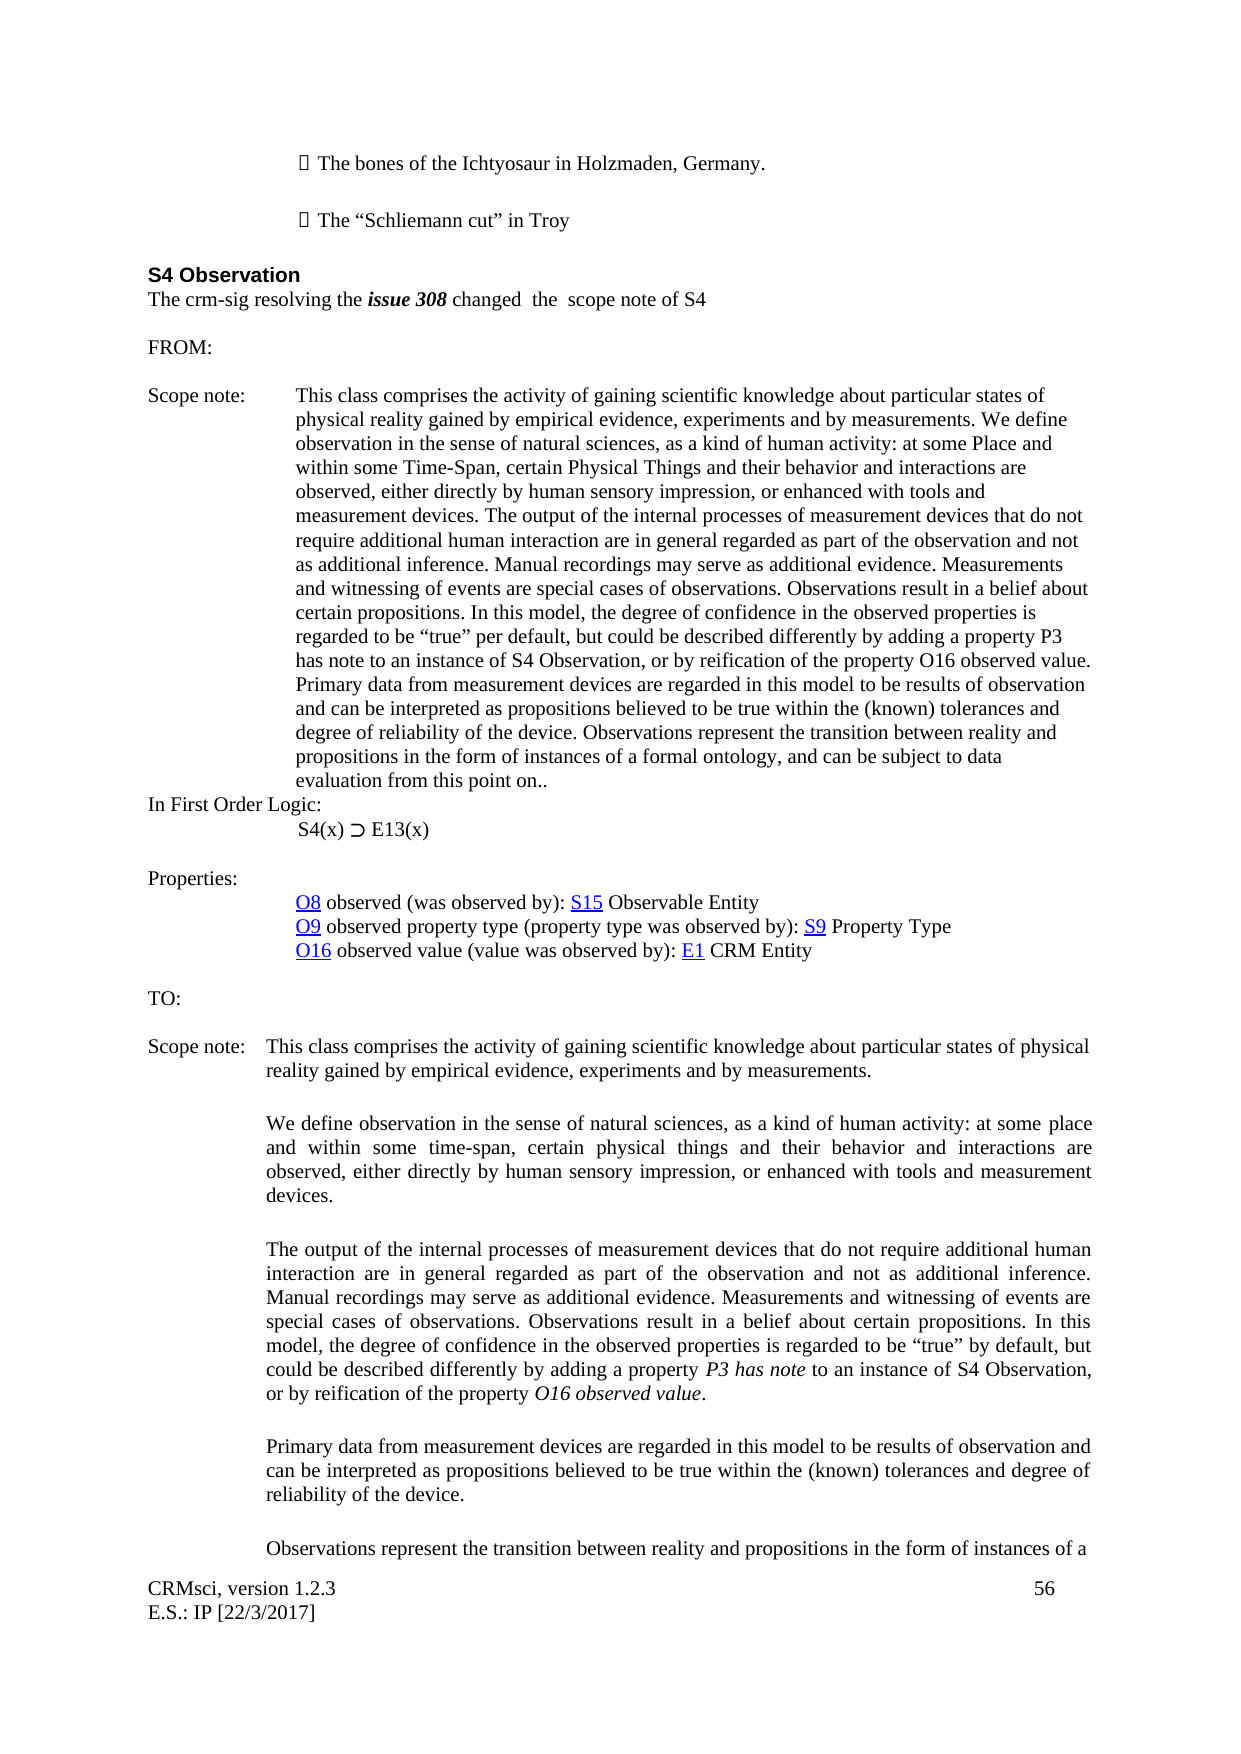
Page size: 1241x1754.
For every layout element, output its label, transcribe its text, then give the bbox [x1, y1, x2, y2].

text O9 observed property type (property type was observed by): S9 Property Type [148, 914, 1092, 938]
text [266, 1536, 1092, 1560]
text Properties: [148, 866, 1092, 889]
text  The “Schliemann cut” in Troy [260, 205, 1092, 234]
text Scope note: This class comprises the activity of gaining scientific knowledge about particular states of physical reality gained by empirical evidence, experiments and by measurements. We define observation in the sense of natural sciences, as a kind of human activity: at some Place and within some Time-Span, certain Physical Things and their behavior and interactions are observed, either directly by human sensory impression, or enhanced with tools and measurement devices. The output of the internal processes of measurement devices that do not require additional human interaction are in general regarded as part of the observation and not as additional inference. Manual recordings may serve as additional evidence. Measurements and witnessing of events are special cases of observations. Observations result in a belief about certain propositions. In this model, the degree of confidence in the observed properties is regarded to be “true” per default, but could be described differently by adding a property P3 has note to an instance of S4 Observation, or by reification of the property O16 observed value. Primary data from measurement devices are regarded in this model to be results of observation and can be interpreted as propositions believed to be true within the (known) tolerances and degree of reliability of the device. Observations represent the transition between reality and propositions in the form of instances of a formal ontology, and can be subject to data evaluation from this point on.. [148, 383, 1092, 792]
text Scope note: This class comprises the activity of gaining scientific knowledge about particular states of physical reality gained by empirical evidence, experiments and by measurements. [148, 1034, 1092, 1082]
subtitle S4 Observation [148, 263, 1092, 287]
text FROM: [148, 335, 1092, 359]
text  The bones of the Ichtyosaur in Holzmaden, Germany. [260, 148, 1092, 176]
text S4(x) ⊃ E13(x) [148, 816, 1092, 841]
text Primary data from measurement devices are regarded in this model to be results of observation and can be interpreted as propositions believed to be true within the (known) tolerances and degree of reliability of the device. [266, 1434, 1092, 1506]
text TO: [148, 986, 1092, 1010]
text The output of the internal processes of measurement devices that do not require additional human interaction are in general regarded as part of the observation and not as additional inference. Manual recordings may serve as additional evidence. Measurements and witnessing of events are special cases of observations. Observations result in a belief about certain propositions. In this model, the degree of confidence in the observed properties is regarded to be “true” by default, but could be described differently by adding a property P3 has note to an instance of S4 Observation, or by reification of the property O16 observed value. [266, 1237, 1092, 1405]
text We define observation in the sense of natural sciences, as a kind of human activity: at some place and within some time-span, certain physical things and their behavior and interactions are observed, either directly by human sensory impression, or enhanced with tools and measurement devices. [266, 1111, 1092, 1207]
text In First Order Logic: [148, 792, 1092, 816]
text O16 observed value (value was observed by): E1 CRM Entity [295, 938, 1092, 962]
text The crm-sig resolving the issue 308 changed the scope note of S4 [148, 287, 1092, 311]
text O8 observed (was observed by): S15 Observable Entity [148, 889, 1092, 914]
